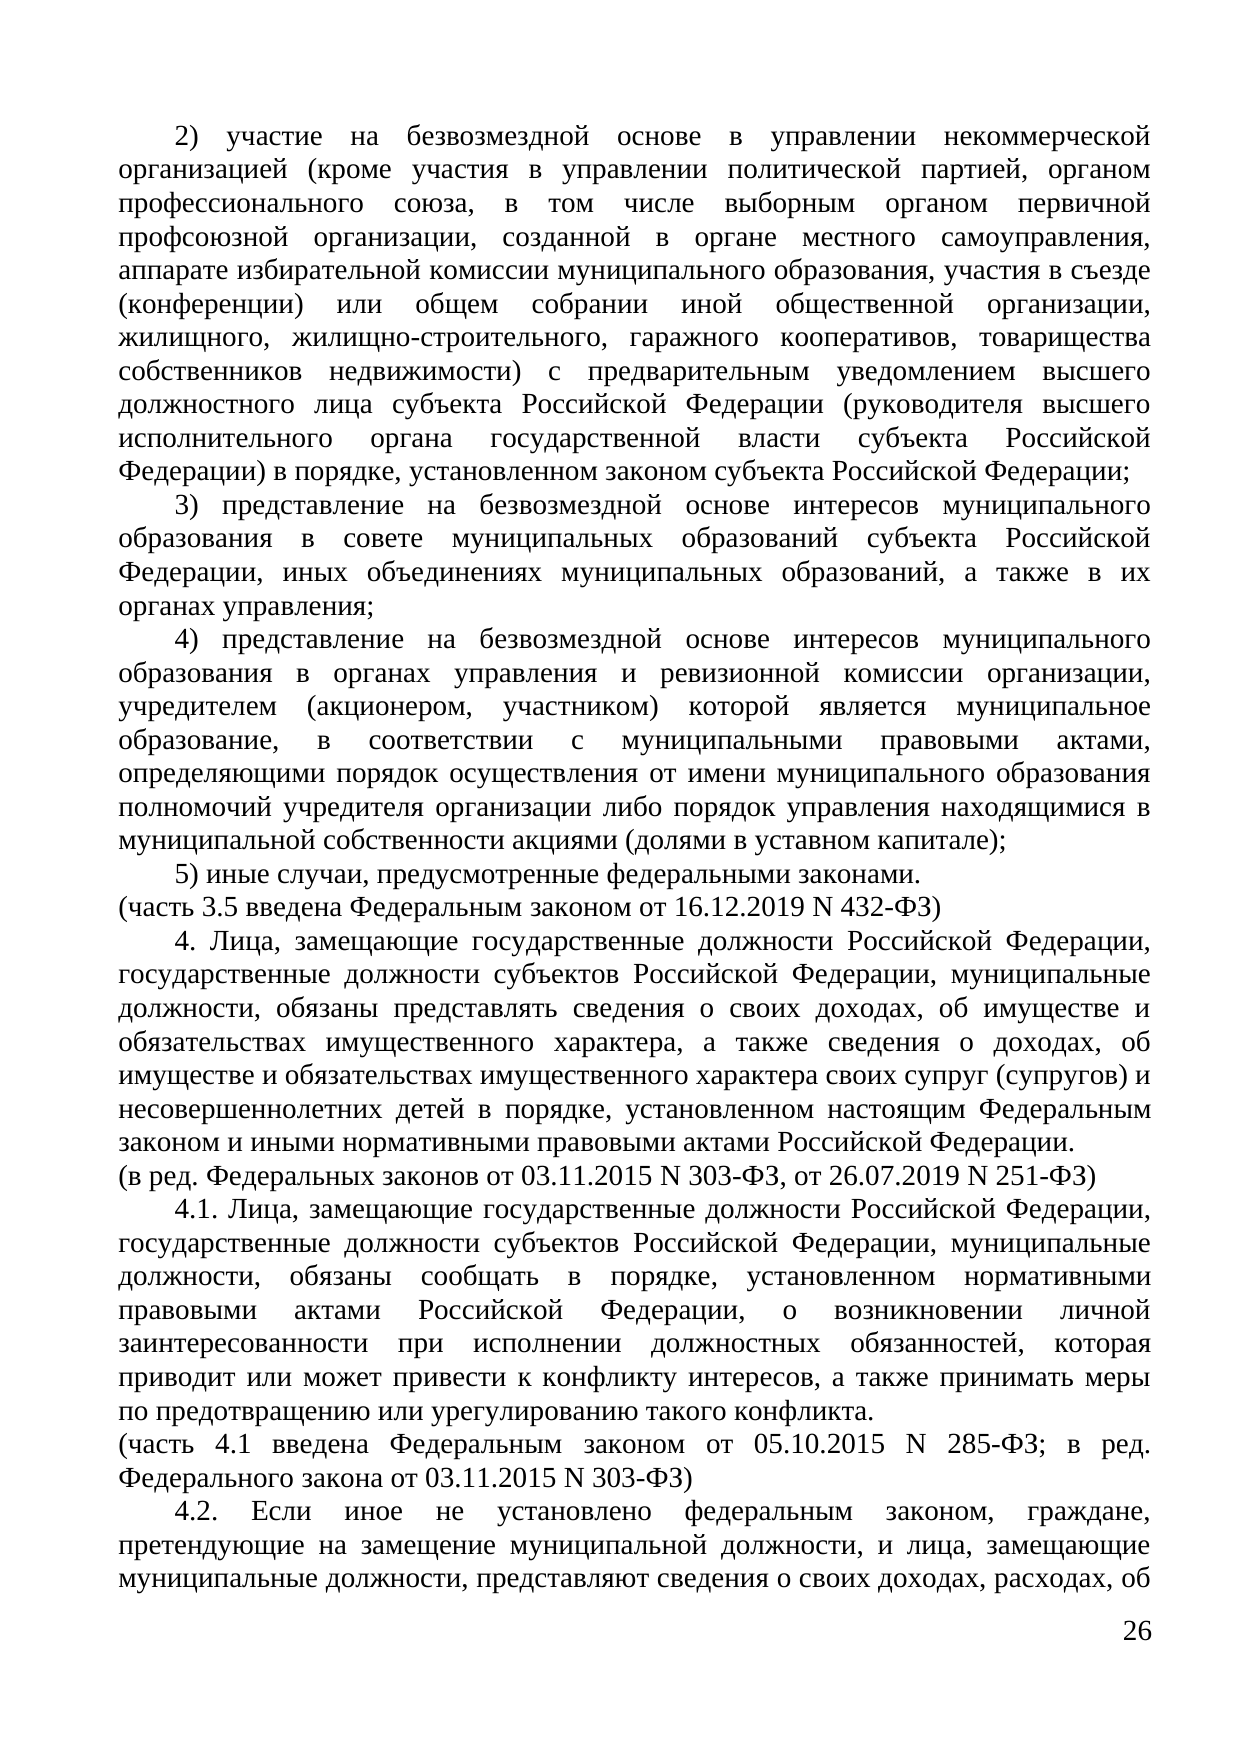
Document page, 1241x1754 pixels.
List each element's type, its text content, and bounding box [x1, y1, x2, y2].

text (в ред. Федеральных законов от 03.11.2015 N 303-ФЗ, от 26.07.2019 N 251-ФЗ) [118, 1158, 1152, 1191]
text (часть 3.5 введена Федеральным законом от 16.12.2019 N 432-ФЗ) [118, 889, 1152, 923]
text 5) иные случаи, предусмотренные федеральными законами. [118, 856, 1152, 889]
text 4. Лица, замещающие государственные должности Российской Федерации, государственные должности субъектов Российской Федерации, муниципальные должности, обязаны представлять сведения о своих доходах, об имуществе и обязательствах имущественного характера, а также сведения о доходах, об имуществе и обязательствах имущественного характера своих супруг (супругов) и несовершеннолетних детей в порядке, установленном настоящим Федеральным законом и иными нормативными правовыми актами Российской Федерации. [118, 923, 1152, 1158]
text (часть 4.1 введена Федеральным законом от 05.10.2015 N 285-ФЗ; в ред. Федерального закона от 03.11.2015 N 303-ФЗ) [118, 1426, 1152, 1493]
text 4) представление на безвозмездной основе интересов муниципального образования в органах управления и ревизионной комиссии организации, учредителем (акционером, участником) которой является муниципальное образование, в соответствии с муниципальными правовыми актами, определяющими порядок осуществления от имени муниципального образования полномочий учредителя организации либо порядок управления находящимися в муниципальной собственности акциями (долями в уставном капитале); [118, 621, 1152, 856]
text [118, 1493, 1152, 1594]
text 2) участие на безвозмездной основе в управлении некоммерческой организацией (кроме участия в управлении политической партией, органом профессионального союза, в том числе выборным органом первичной профсоюзной организации, созданной в органе местного самоуправления, аппарате избирательной комиссии муниципального образования, участия в съезде (конференции) или общем собрании иной общественной организации, жилищного, жилищно-строительного, гаражного кооперативов, товарищества собственников недвижимости) с предварительным уведомлением высшего должностного лица субъекта Российской Федерации (руководителя высшего исполнительного органа государственной власти субъекта Российской Федерации) в порядке, установленном законом субъекта Российской Федерации; [118, 118, 1152, 487]
text 4.1. Лица, замещающие государственные должности Российской Федерации, государственные должности субъектов Российской Федерации, муниципальные должности, обязаны сообщать в порядке, установленном нормативными правовыми актами Российской Федерации, о возникновении личной заинтересованности при исполнении должностных обязанностей, которая приводит или может привести к конфликту интересов, а также принимать меры по предотвращению или урегулированию такого конфликта. [118, 1191, 1152, 1426]
text 3) представление на безвозмездной основе интересов муниципального образования в совете муниципальных образований субъекта Российской Федерации, иных объединениях муниципальных образований, а также в их органах управления; [118, 487, 1152, 621]
